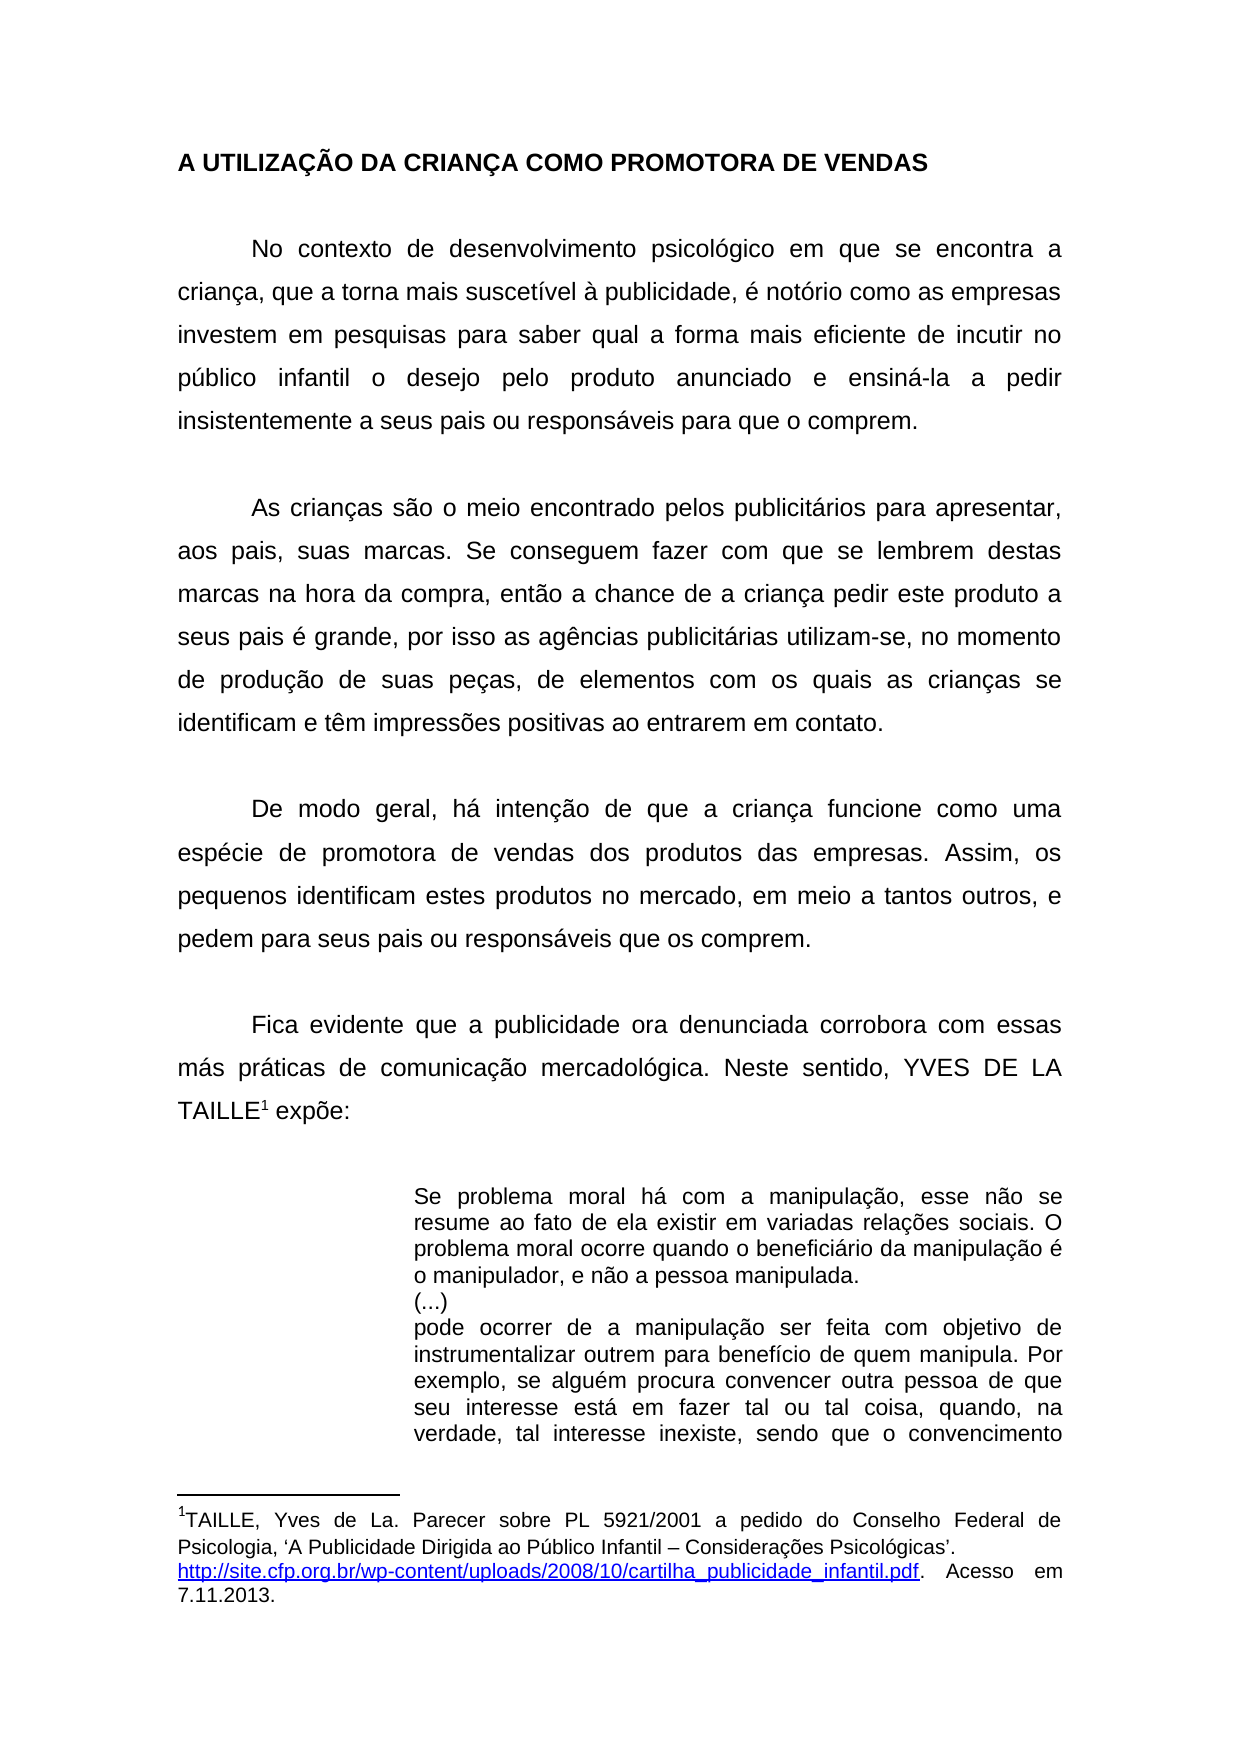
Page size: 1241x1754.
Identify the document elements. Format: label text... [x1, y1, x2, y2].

text De modo geral, há intenção de que a criança funcione como uma espécie de promotora de vendas dos produtos das empresas. Assim, os pequenos identificam estes produtos no mercado, em meio a tantos outros, e pedem para seus pais ou responsáveis que os comprem. [177, 794, 1063, 953]
text As crianças são o meio encontrado pelos publicitários para apresentar, aos pais, suas marcas. Se conseguem fazer com que se lembrem destas marcas na hora da compra, então a chance de a criança pedir este produto a seus pais é grande, por isso as agências publicitárias utilizam-se, no momento de produção de suas peças, de elementos com os quais as crianças se identificam e têm impressões positivas ao entrarem em contato. [177, 493, 1063, 737]
text (...) [413, 1288, 1063, 1314]
text A UTILIZAÇÃO DA CRIANÇA COMO PROMOTORA DE VENDAS [177, 148, 1063, 176]
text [413, 1314, 1063, 1446]
text No contexto de desenvolvimento psicológico em que se encontra a criança, que a torna mais suscetível à publicidade, é notório como as empresas investem em pesquisas para saber qual a forma mais eficiente de incutir no público infantil o desejo pelo produto anunciado e ensiná-la a pedir insistentemente a seus pais ou responsáveis para que o comprem. [177, 234, 1063, 435]
text Fica evidente que a publicidade ora denunciada corrobora com essas más práticas de comunicação mercadológica. Neste sentido, YVES DE LA TAILLE expõe: [177, 1010, 1063, 1125]
text Se problema moral há com a manipulação, esse não se resume ao fato de ela existir em variadas relações sociais. O problema moral ocorre quando o beneficiário da manipulação é o manipulador, e não a pessoa manipulada. [413, 1183, 1063, 1288]
